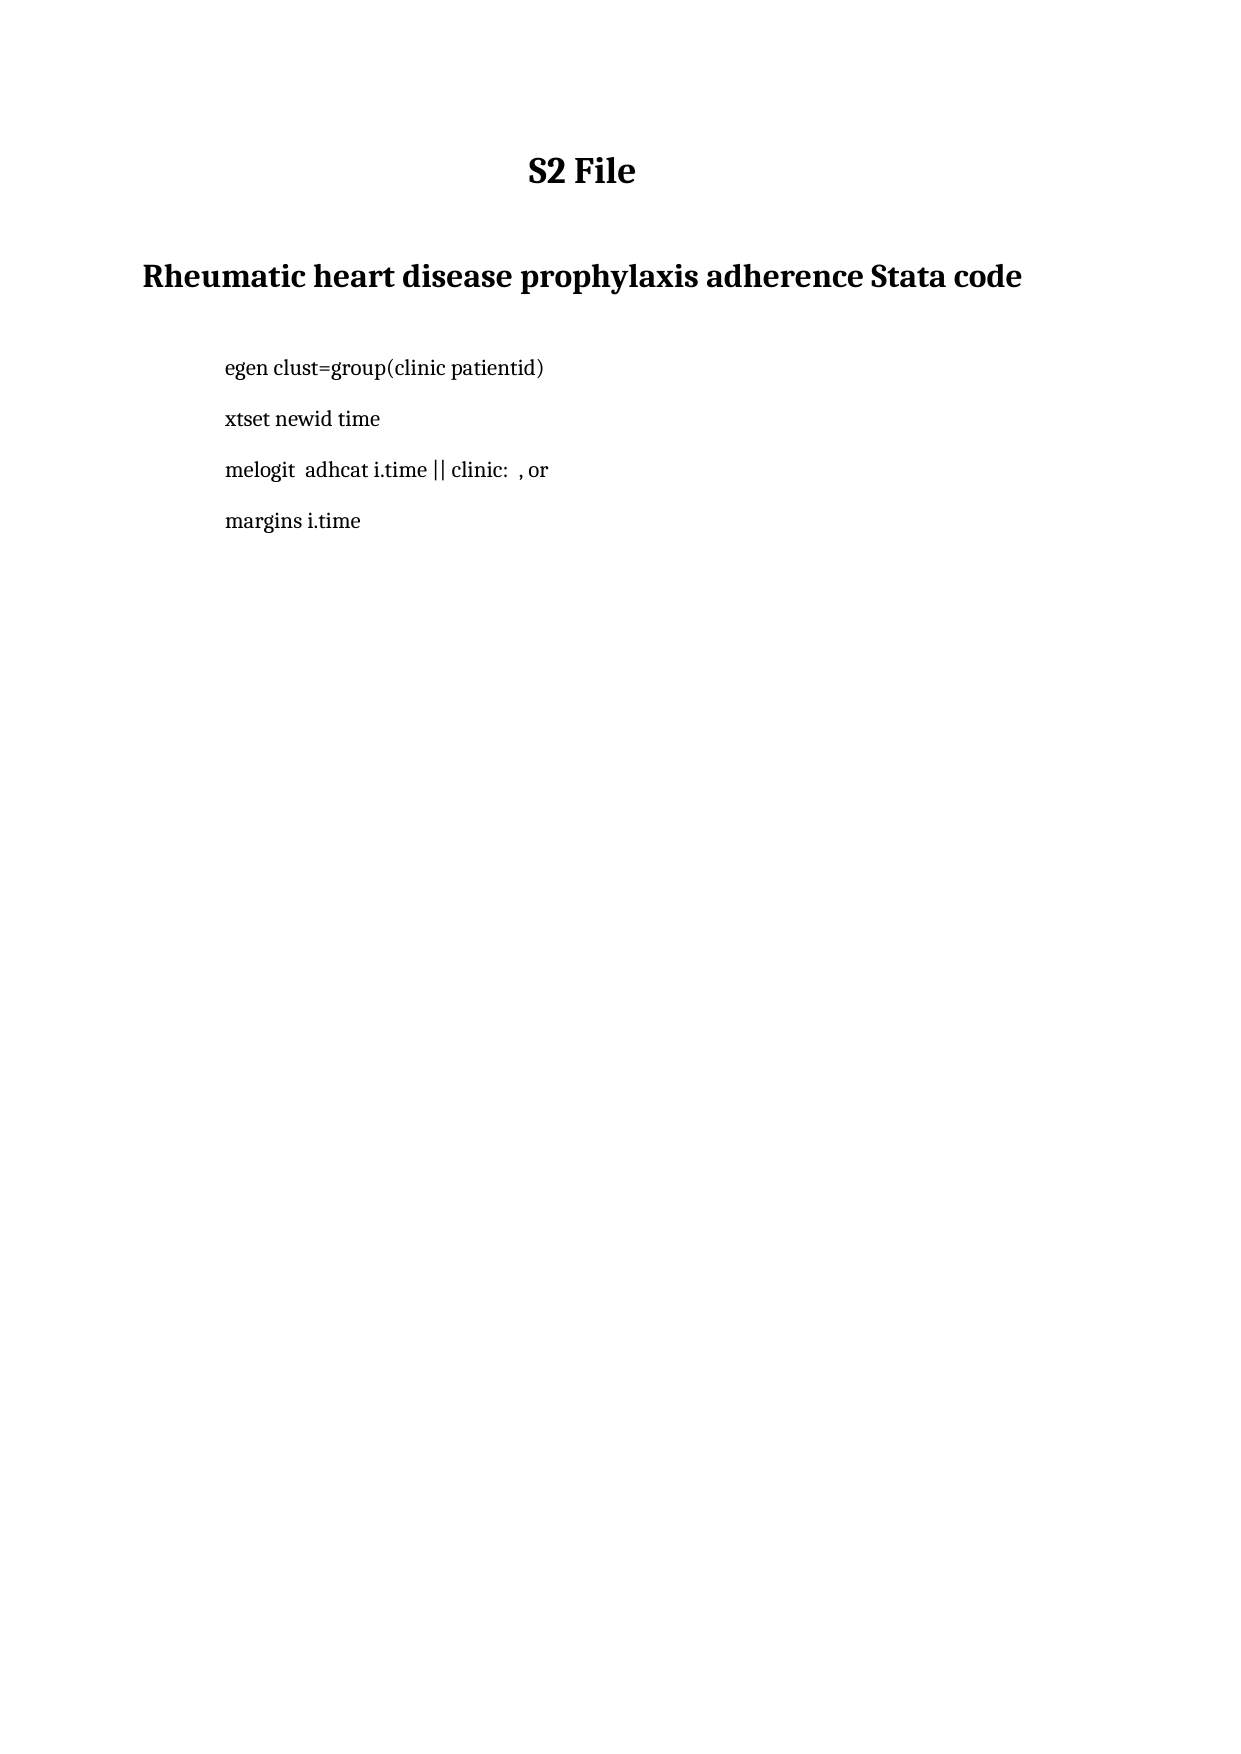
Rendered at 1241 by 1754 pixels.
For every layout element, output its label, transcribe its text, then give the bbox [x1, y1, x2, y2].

text Rheumatic heart disease prophylaxis adherence Stata code [75, 257, 1090, 295]
text xtset newid time [225, 406, 1090, 432]
text melogit adhcat i.time || clinic: , or [225, 457, 1090, 483]
text egen clust=group(clinic patientid) [225, 354, 1090, 381]
text S2 File [75, 150, 1090, 193]
text margins i.time [225, 508, 1090, 534]
